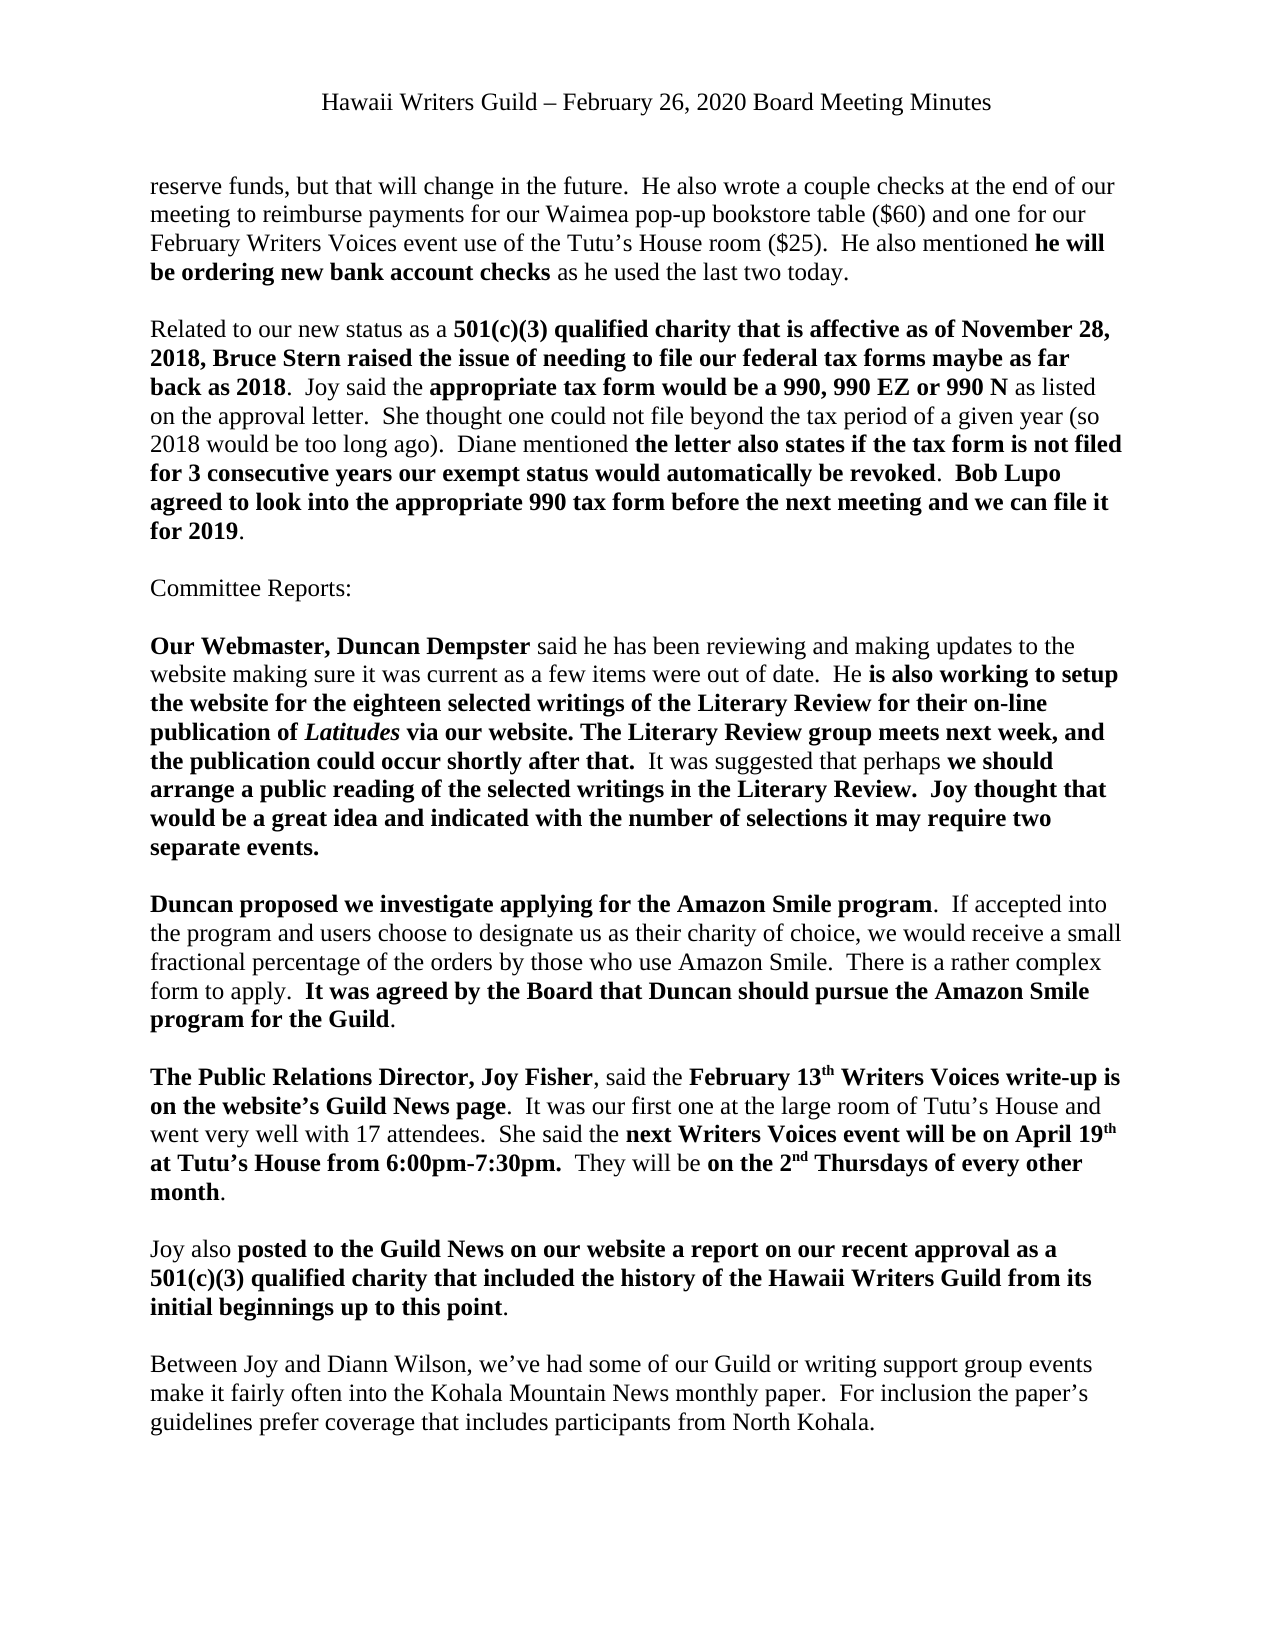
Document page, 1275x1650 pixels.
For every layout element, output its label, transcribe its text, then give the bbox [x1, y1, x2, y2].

text The Public Relations Director, Joy Fisher, said the February 13th Writers Voices write-up is on the website’s Guild News page. It was our first one at the large room of Tutu’s House and went very well with 17 attendees. She said the next Writers Voices event will be on April 19th at Tutu’s House from 6:00pm-7:30pm. They will be on the 2nd Thursdays of every other month. [150, 1062, 1125, 1206]
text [150, 171, 1125, 286]
text Related to our new status as a 501(c)(3) qualified charity that is affective as of November 28, 2018, Bruce Stern raised the issue of needing to file our federal tax forms maybe as far back as 2018. Joy said the appropriate tax form would be a 990, 990 EZ or 990 N as listed on the approval letter. She thought one could not file beyond the tax period of a given year (so 2018 would be too long ago). Diane mentioned the letter also states if the tax form is not filed for 3 consecutive years our exempt status would automatically be revoked. Bob Lupo agreed to look into the appropriate 990 tax form before the next meeting and we can file it for 2019. [150, 314, 1125, 544]
text Between Joy and Diann Wilson, we’ve had some of our Guild or writing support group events make it fairly often into the Kohala Mountain News monthly paper. For inclusion the paper’s guidelines prefer coverage that includes participants from North Kohala. [150, 1349, 1125, 1436]
text Duncan proposed we investigate applying for the Amazon Smile program. If accepted into the program and users choose to designate us as their charity of choice, we would receive a small fractional percentage of the orders by those who use Amazon Smile. There is a rather complex form to apply. It was agreed by the Board that Duncan should pursue the Amazon Smile program for the Guild. [150, 889, 1125, 1033]
text Our Webmaster, Duncan Dempster said he has been reviewing and making updates to the website making sure it was current as a few items were out of date. He is also working to setup the website for the eighteen selected writings of the Literary Review for their on-line publication of Latitudes via our website. The Literary Review group meets next week, and the publication could occur shortly after that. It was suggested that perhaps we should arrange a public reading of the selected writings in the Literary Review. Joy thought that would be a great idea and indicated with the number of selections it may require two separate events. [150, 631, 1125, 861]
text Committee Reports: [150, 573, 1125, 602]
text Joy also posted to the Guild News on our website a report on our recent approval as a 501(c)(3) qualified charity that included the history of the Hawaii Writers Guild from its initial beginnings up to this point. [150, 1234, 1125, 1321]
